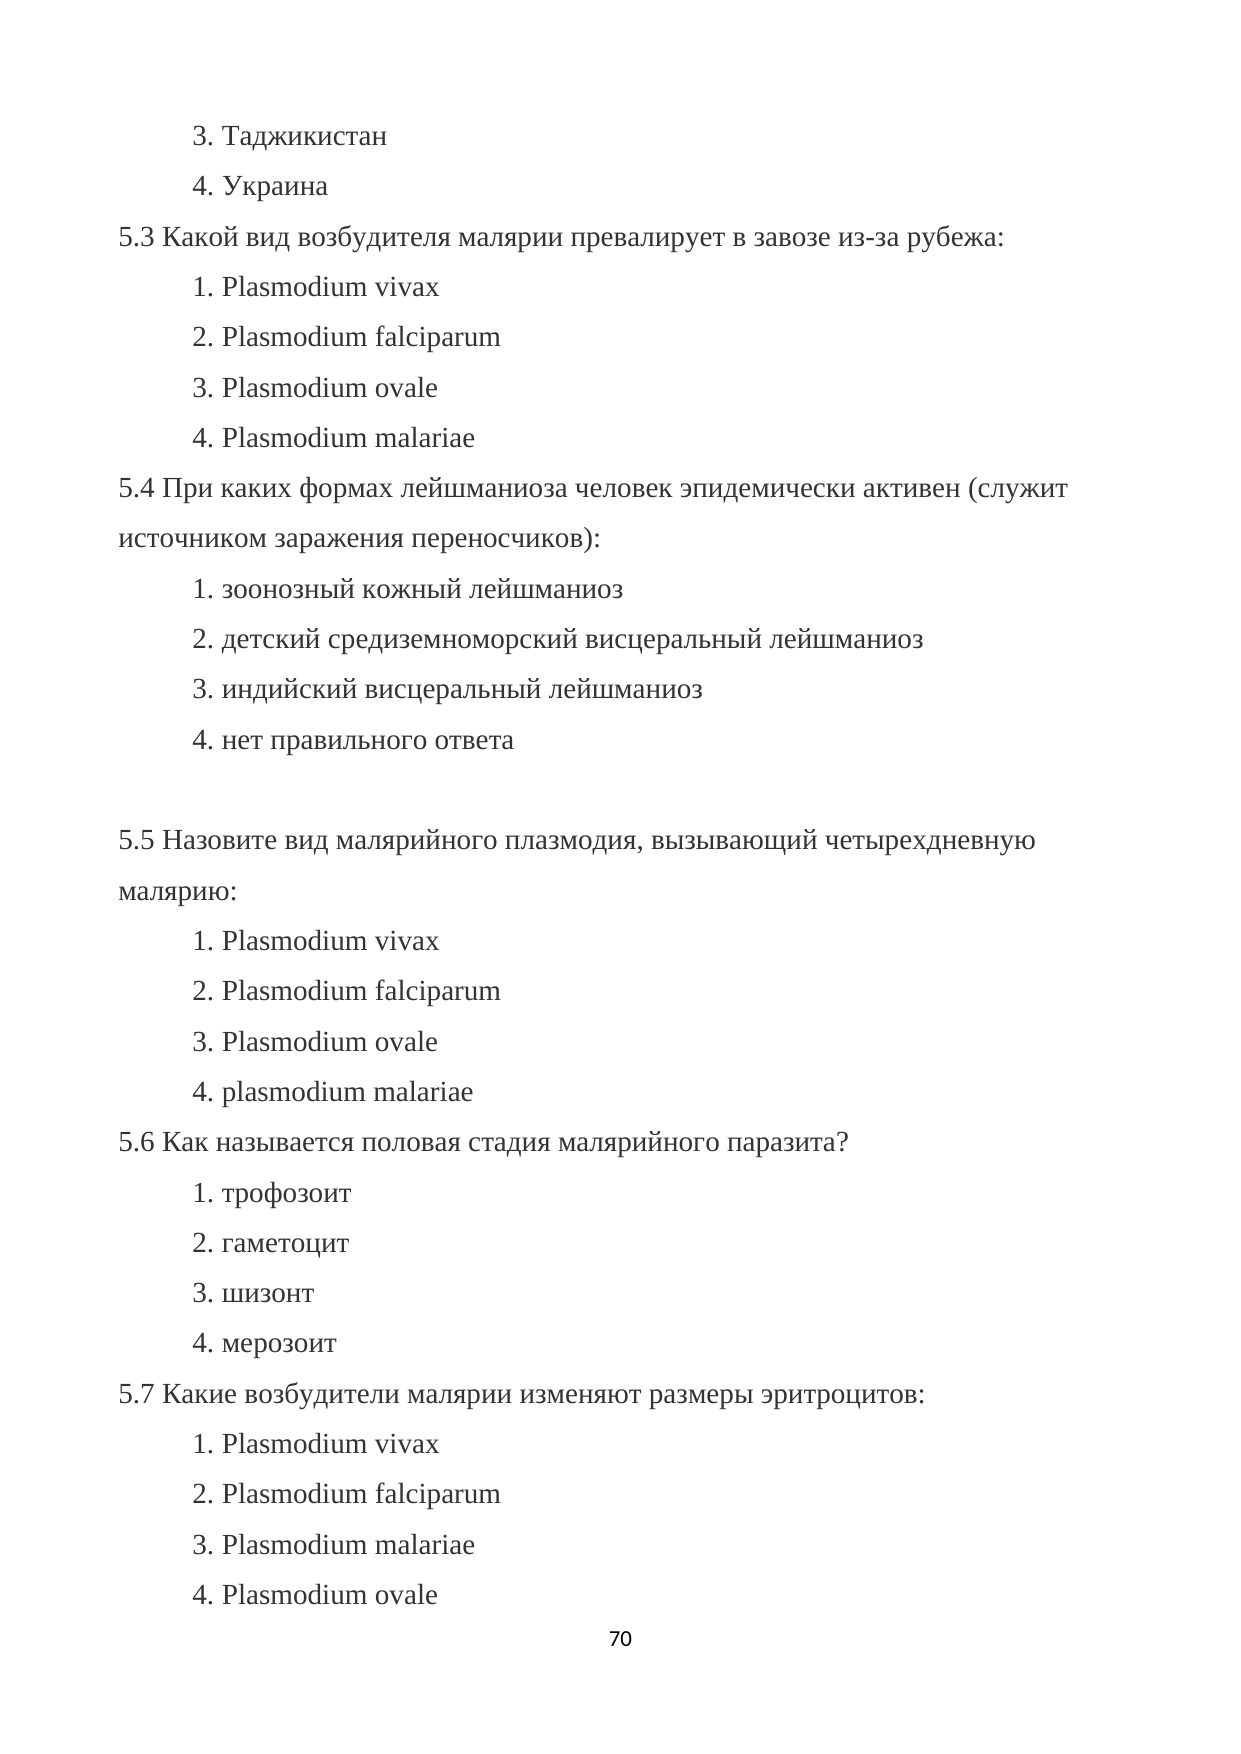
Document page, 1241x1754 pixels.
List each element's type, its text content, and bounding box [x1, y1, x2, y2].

text 5.5 Назовите вид малярийного плазмодия, вызывающий четырехдневную малярию: [118, 822, 1122, 906]
list шизонт [118, 1275, 1122, 1309]
list нет правильного ответа [118, 722, 1122, 755]
list Plasmodium vivax [118, 1426, 1122, 1460]
list Plasmodium vivax [118, 269, 1122, 303]
list зоонозный кожный лейшманиоз [118, 571, 1122, 604]
list Plasmodium ovale [118, 370, 1122, 403]
list Plasmodium vivax [118, 923, 1122, 957]
list мерозоит [118, 1326, 1122, 1359]
list детский средиземноморский висцеральный лейшманиоз [118, 621, 1122, 655]
list Plasmodium falciparum [118, 1477, 1122, 1510]
list Plasmodium falciparum [118, 973, 1122, 1007]
list трофозоит [118, 1175, 1122, 1208]
list Plasmodium falciparum [118, 319, 1122, 353]
list индийский висцеральный лейшманиоз [118, 672, 1122, 705]
text 5.7 Какие возбудители малярии изменяют размеры эритроцитов: [118, 1376, 1122, 1409]
list Plasmodium malariae [118, 1527, 1122, 1560]
list Plasmodium ovale [118, 1024, 1122, 1057]
text 5.4 При каких формах лейшманиоза человек эпидемически активен (служит источником заражения переносчиков): [118, 470, 1122, 554]
list plasmodium malariae [118, 1074, 1122, 1108]
text 5.6 Как называется половая стадия малярийного паразита? [118, 1124, 1122, 1158]
text 5.3 Какой вид возбудителя малярии превалирует в завозе из-за рубежа: [118, 219, 1122, 252]
list Таджикистан [118, 118, 1122, 152]
list Украина [118, 168, 1122, 202]
list Plasmodium malariae [118, 420, 1122, 453]
list гаметоцит [118, 1225, 1122, 1258]
list Plasmodium ovale [118, 1577, 1122, 1611]
